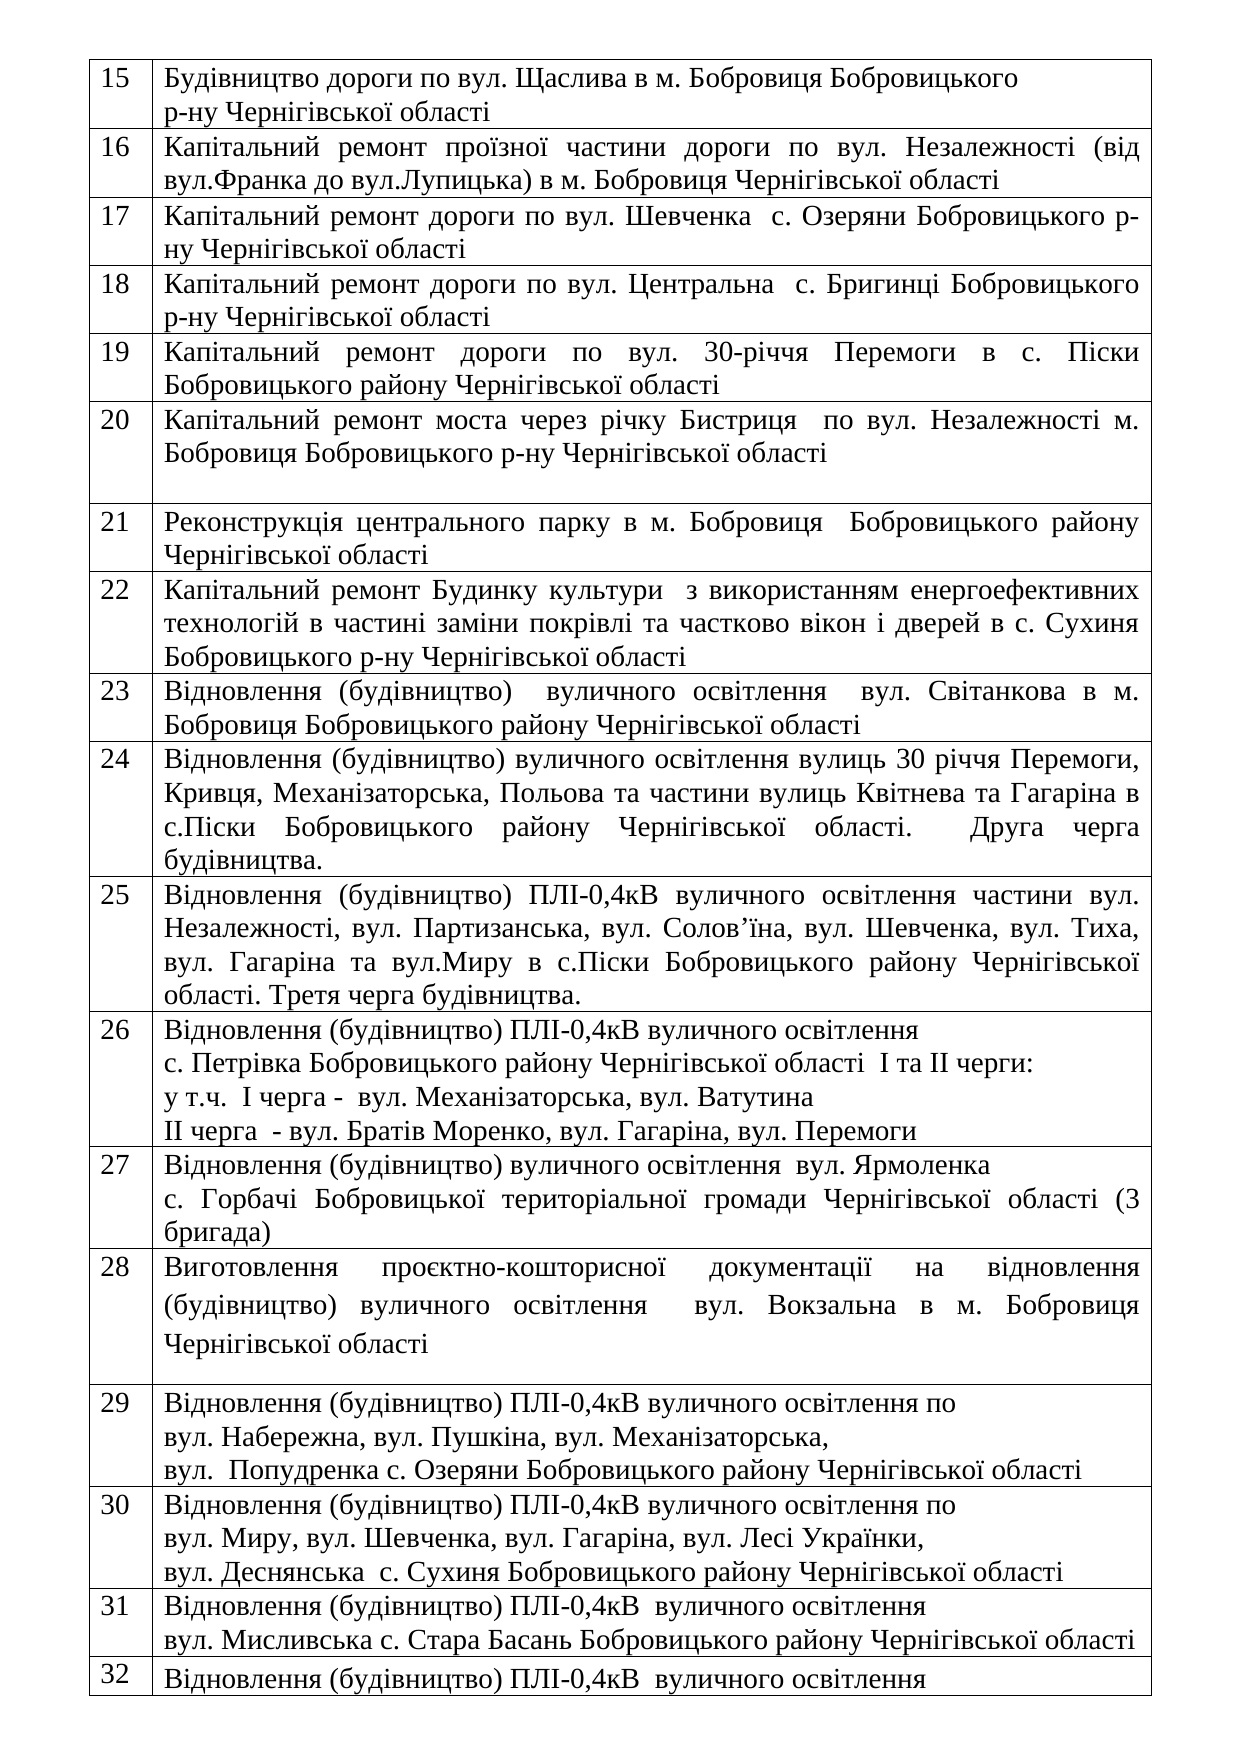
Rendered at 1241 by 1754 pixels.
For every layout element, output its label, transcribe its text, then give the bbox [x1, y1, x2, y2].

table_cell 22 [90, 572, 152, 672]
table_cell Виготовлення проєктно-кошторисної документації на відновлення (будівництво) вуличного освітлення вул. Вокзальна в м. Бобровиця Чернігівської області [153, 1249, 1151, 1384]
table_cell 21 [90, 504, 152, 571]
table_cell Відновлення (будівництво) вуличного освітлення вулиць 30 річчя Перемоги, Кривця, Механізаторська, Польова та частини вулиць Квітнева та Гагаріна в с.Піски Бобровицького району Чернігівської області. Друга черга будівництва. [153, 742, 1151, 876]
table_cell Відновлення (будівництво) ПЛІ-0,4кВ вуличного освітлення частини вул. Незалежності, вул. Партизанська, вул. Солов’їна, вул. Шевченка, вул. Тиха, вул. Гагаріна та вул.Миру в с.Піски Бобровицького району Чернігівської області. Третя черга будівництва. [153, 877, 1151, 1011]
table_cell Відновлення (будівництво) ПЛІ-0,4кВ вуличного освітлення вул. Мисливська с. Стара Басань Бобровицького району Чернігівської області [153, 1589, 1151, 1656]
table_cell 30 [90, 1487, 152, 1587]
table_cell Капітальний ремонт Будинку культури з використанням енергоефективних технологій в частині заміни покрівлі та частково вікон і дверей в с. Сухиня Бобровицького р-ну Чернігівської області [153, 572, 1151, 672]
table_cell 15 [90, 60, 152, 128]
table_cell Капітальний ремонт моста через річку Бистриця по вул. Незалежності м. Бобровиця Бобровицького р-ну Чернігівської області [153, 402, 1151, 503]
table_cell 18 [90, 266, 152, 333]
table_cell Відновлення (будівництво) ПЛІ-0,4кВ вуличного освітлення по вул. Набережна, вул. Пушкіна, вул. Механізаторська, вул. Попудренка с. Озеряни Бобровицького району Чернігівської області [153, 1385, 1151, 1486]
table_cell 31 [90, 1589, 152, 1656]
table_cell Будівництво дороги по вул. Щаслива в м. Бобровиця Бобровицького р-ну Чернігівської області [153, 60, 1151, 128]
table_cell 24 [90, 742, 152, 876]
table_cell Капітальний ремонт дороги по вул. 30-річчя Перемоги в с. Піски Бобровицького району Чернігівської області [153, 334, 1151, 401]
table_cell 32 [90, 1657, 152, 1695]
table_cell 16 [90, 129, 152, 197]
table_cell Відновлення (будівництво) вуличного освітлення вул. Ярмоленка с. Горбачі Бобровицької територіальної громади Чернігівської області (3 бригада) [153, 1147, 1151, 1248]
table_cell Капітальний ремонт дороги по вул. Шевченка с. Озеряни Бобровицького р-ну Чернігівської області [153, 198, 1151, 265]
table_cell 28 [90, 1249, 152, 1384]
table_cell Капітальний ремонт проїзної частини дороги по вул. Незалежності (від вул.Франка до вул.Лупицька) в м. Бобровиця Чернігівської області [153, 129, 1151, 197]
table_cell 27 [90, 1147, 152, 1248]
table_cell Капітальний ремонт дороги по вул. Центральна с. Бригинці Бобровицького р-ну Чернігівської області [153, 266, 1151, 333]
table_cell 29 [90, 1385, 152, 1486]
table_cell Відновлення (будівництво) вуличного освітлення вул. Світанкова в м. Бобровиця Бобровицького району Чернігівської області [153, 674, 1151, 741]
table_cell 23 [90, 674, 152, 741]
table_cell 20 [90, 402, 152, 503]
table_cell 19 [90, 334, 152, 401]
table_cell Реконструкція центрального парку в м. Бобровиця Бобровицького району Чернігівської області [153, 504, 1151, 571]
table_cell Відновлення (будівництво) ПЛІ-0,4кВ вуличного освітлення с. Петрівка Бобровицького району Чернігівської області І та ІІ черги: у т.ч. І черга - вул. Механізаторська, вул. Ватутина ІІ черга - вул. Братів Моренко, вул. Гагаріна, вул. Перемоги [153, 1012, 1151, 1146]
table_cell 25 [90, 877, 152, 1011]
table_cell 17 [90, 198, 152, 265]
table_cell 26 [90, 1012, 152, 1146]
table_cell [153, 1657, 1151, 1695]
table_cell Відновлення (будівництво) ПЛІ-0,4кВ вуличного освітлення по вул. Миру, вул. Шевченка, вул. Гагаріна, вул. Лесі Українки, вул. Деснянська с. Сухиня Бобровицького району Чернігівської області [153, 1487, 1151, 1587]
